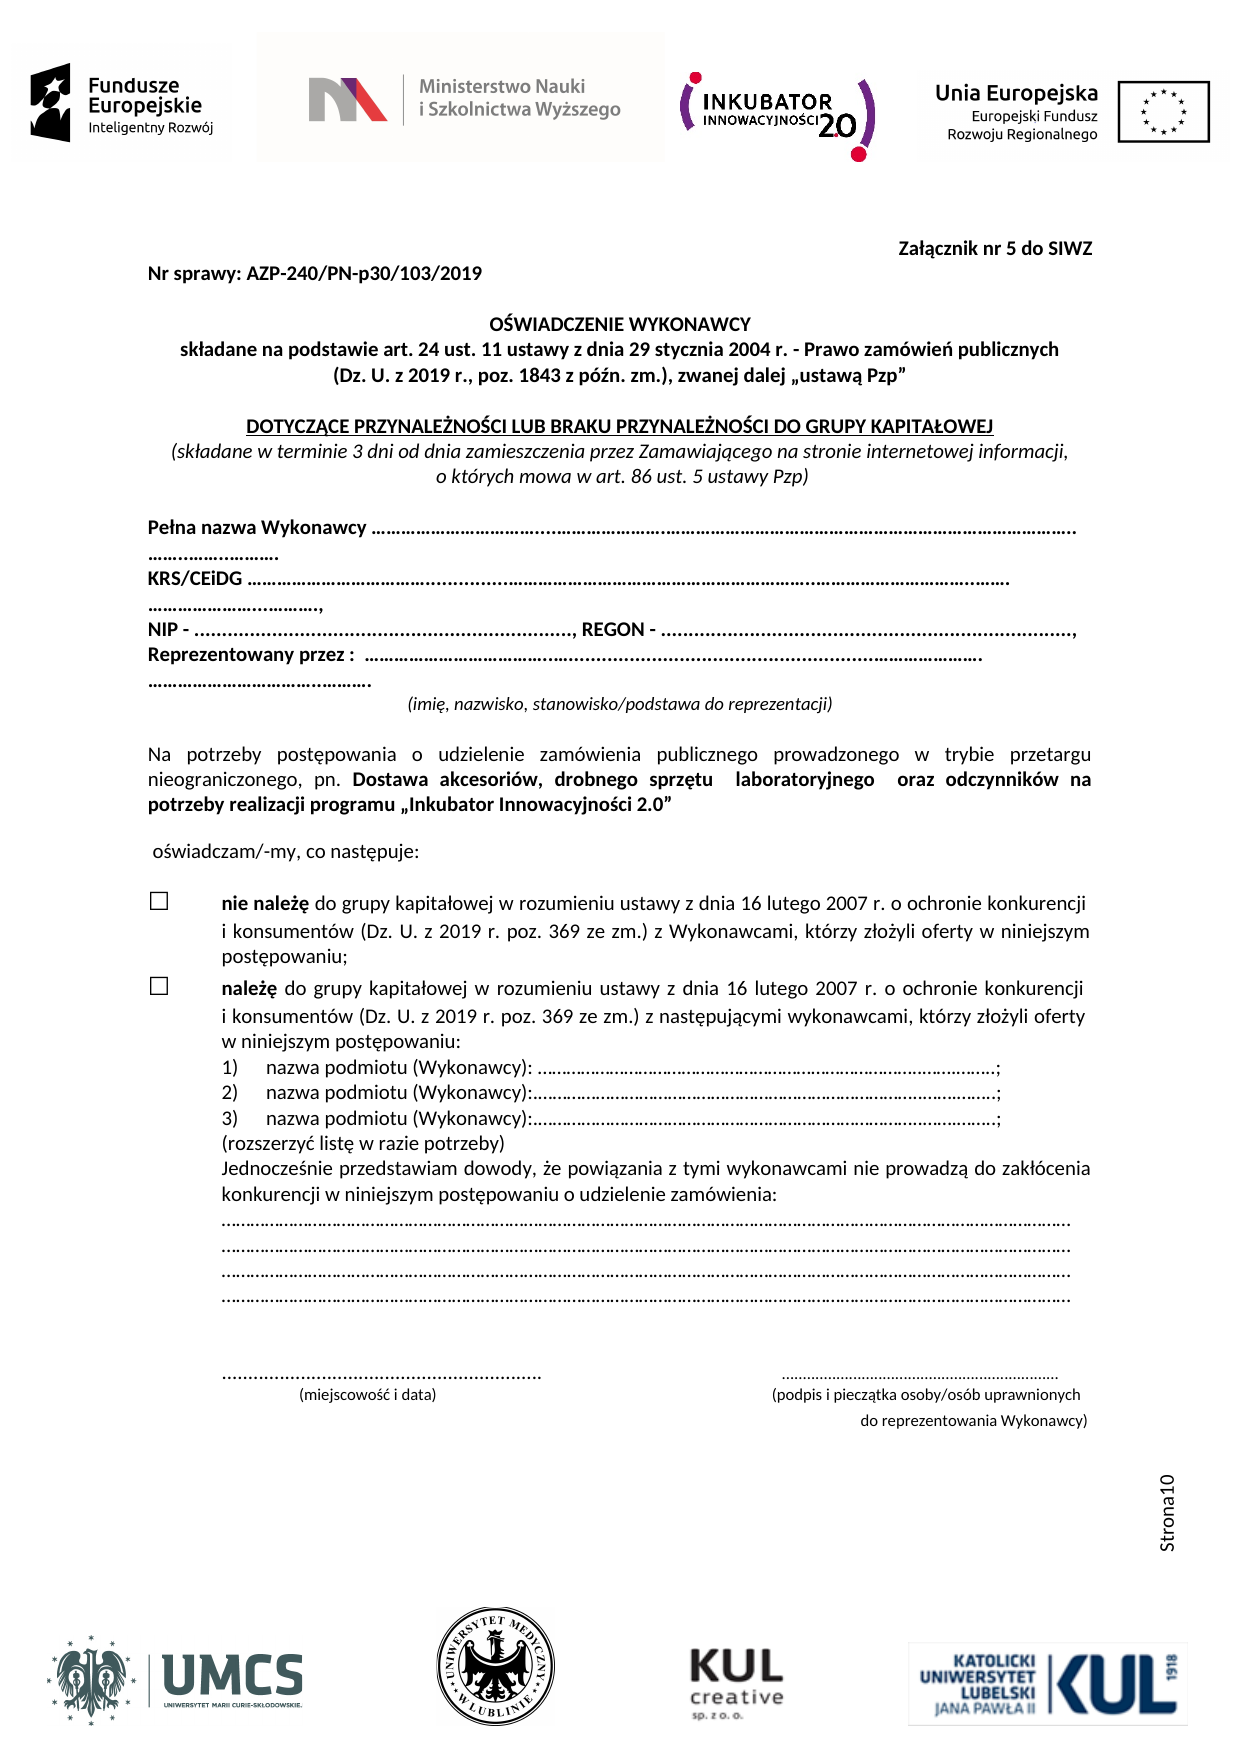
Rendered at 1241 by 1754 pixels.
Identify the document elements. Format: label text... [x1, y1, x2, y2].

text Reprezentowany przez : ………………………………..….......................................................………………….……………………………..………. [148, 642, 1093, 692]
picture [917, 70, 1230, 162]
text …………………………………………………………………………………………………………………………………………………………… [221, 1283, 1093, 1308]
picture [47, 1635, 303, 1726]
text (imię, nazwisko, stanowisko/podstawa do reprezentacji) [148, 692, 1093, 715]
text składane na podstawie art. 24 ust. 11 ustawy z dnia 29 stycznia 2004 r. - Prawo zamówień publicznych [148, 337, 1093, 362]
text …………………………………………………………………………………………………………………………………………………………… [221, 1257, 1093, 1283]
text Nr sprawy: AZP-240/PN-p30/103/2019 [148, 260, 1093, 286]
picture [11, 43, 232, 162]
text DOTYCZĄCE PRZYNALEŻNOŚCI LUB BRAKU PRZYNALEŻNOŚCI DO GRUPY KAPITAŁOWEJ [148, 413, 1093, 438]
picture [256, 32, 665, 162]
text (miejscowość i data) (podpis i pieczątka osoby/osób uprawnionych do reprezentowania Wykonawcy) [148, 1384, 1093, 1433]
list nazwa podmiotu (Wykonawcy):.……………………………………………………………………..…….……..; [221, 1079, 1093, 1105]
text oświadczam/-my, co następuje: [148, 838, 1093, 863]
text OŚWIADCZENIE WYKONAWCY [148, 311, 1093, 337]
text …………………………………………………………………………………………………………………………………………………………… [221, 1232, 1093, 1257]
text KRS/CEiDG ………………………………...............……………………………………………………..…………………………..…….…………………...………., [148, 565, 1093, 616]
text ☐ należę do grupy kapitałowej w rozumieniu ustawy z dnia 16 lutego 2007 r. o ochronie konkurencji i konsumentów (Dz. U. z 2019 r. poz. 369 ze zm.) z następującymi wykonawcami, którzy złożyli oferty w niniejszym postępowaniu: [148, 969, 1093, 1054]
picture [436, 1607, 555, 1726]
text ☐ nie należę do grupy kapitałowej w rozumieniu ustawy z dnia 16 lutego 2007 r. o ochronie konkurencji i konsumentów (Dz. U. z 2019 r. poz. 369 ze zm.) z Wykonawcami, którzy złożyli oferty w niniejszym postępowaniu; [148, 884, 1093, 969]
text Na potrzeby postępowania o udzielenie zamówienia publicznego prowadzonego w trybie przetargu nieograniczonego, pn. Dostawa akcesoriów, drobnego sprzętu laboratoryjnego oraz odczynników na potrzeby realizacji programu „Inkubator Innowacyjności 2.0” [148, 741, 1093, 817]
text (składane w terminie 3 dni od dnia zamieszczenia przez Zamawiającego na stronie internetowej informacji, o których mowa w art. 86 ust. 5 ustawy Pzp) [148, 438, 1093, 489]
text ............................................................. .................................................................. [148, 1359, 1093, 1384]
text …………………………………………………………………………………………………………………………………………………………… [221, 1206, 1093, 1232]
list nazwa podmiotu (Wykonawcy): ……………………………………………………………………..…….……..; [221, 1054, 1093, 1079]
text Jednocześnie przedstawiam dowody, że powiązania z tymi wykonawcami nie prowadzą do zakłócenia konkurencji w niniejszym postępowaniu o udzielenie zamówienia: [221, 1156, 1093, 1206]
list nazwa podmiotu (Wykonawcy):.……………………………………………………………………..…….……..; [221, 1105, 1093, 1130]
text Pełna nazwa Wykonawcy ……………………………....………………….………………………………………………………………………..……..……..………. [148, 514, 1093, 565]
text (Dz. U. z 2019 r., poz. 1843 z późn. zm.), zwanej dalej „ustawą Pzp” [148, 362, 1093, 387]
text (rozszerzyć listę w razie potrzeby) [221, 1130, 1093, 1156]
text Załącznik nr 5 do SIWZ [148, 235, 1093, 260]
text NIP - ...................................................................., REGON - .........................................................................., [148, 616, 1093, 642]
picture [680, 72, 907, 162]
